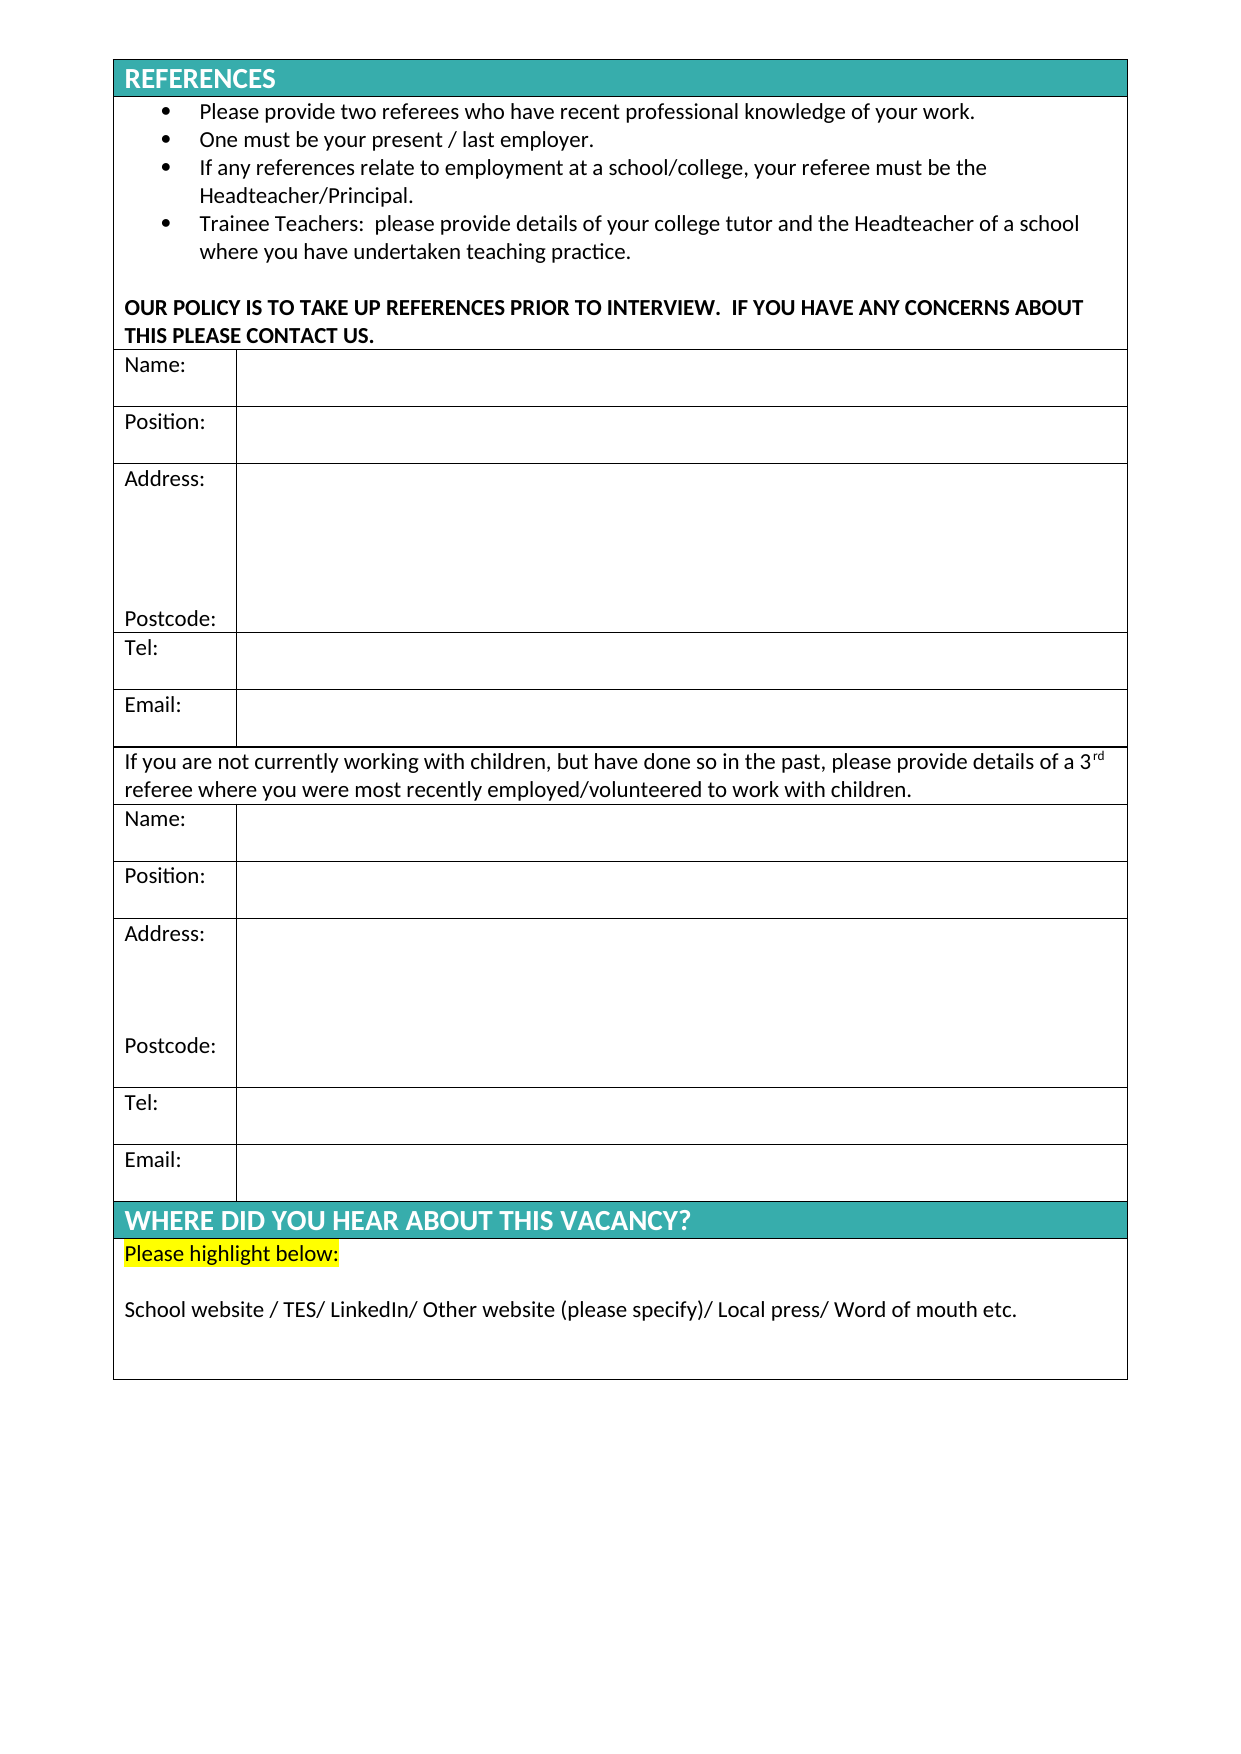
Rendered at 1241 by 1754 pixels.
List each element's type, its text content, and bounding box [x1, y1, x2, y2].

table_cell [237, 350, 1127, 406]
table_header REFERENCES [114, 60, 1127, 96]
table_cell [237, 1145, 1127, 1201]
table_cell [237, 862, 1127, 918]
table_cell Please provide two referees who have recent professional knowledge of your work. One must be your present / last employer. If any references relate to employment at a school/college, your referee must be the Headteacher/Principal. Trainee Teachers: please provide details of your college tutor and the Headteacher of a school where you have undertaken teaching practice. OUR POLICY IS TO TAKE UP REFERENCES PRIOR TO INTERVIEW. IF YOU HAVE ANY CONCERNS ABOUT THIS PLEASE CONTACT US. [114, 97, 1127, 349]
table_cell WHERE DID YOU HEAR ABOUT THIS VACANCY? [114, 1202, 1127, 1238]
table_cell Name: [114, 805, 236, 861]
table_cell [237, 919, 1127, 1087]
table_cell Email: [114, 1145, 236, 1201]
table_cell Please highlight below: School website / TES/ LinkedIn/ Other website (please specify)/ Local press/ Word of mouth etc. [114, 1239, 1127, 1379]
table_cell Position: [114, 862, 236, 918]
table_cell Name: [114, 350, 236, 406]
table_cell [237, 464, 1127, 632]
table_cell [237, 805, 1127, 861]
table_cell [237, 690, 1127, 746]
table_cell If you are not currently working with children, but have done so in the past, please provide details of a 3rd referee where you were most recently employed/volunteered to work with children. [114, 748, 1127, 803]
table_cell Address: Postcode: [114, 919, 236, 1087]
table_cell [237, 633, 1127, 689]
table_cell [237, 407, 1127, 463]
table_cell [237, 1088, 1127, 1144]
table_cell Email: [114, 690, 236, 746]
table_cell Address: Postcode: [114, 464, 236, 632]
table_cell Tel: [114, 633, 236, 689]
table_cell Tel: [114, 1088, 236, 1144]
table_cell Position: [114, 407, 236, 463]
